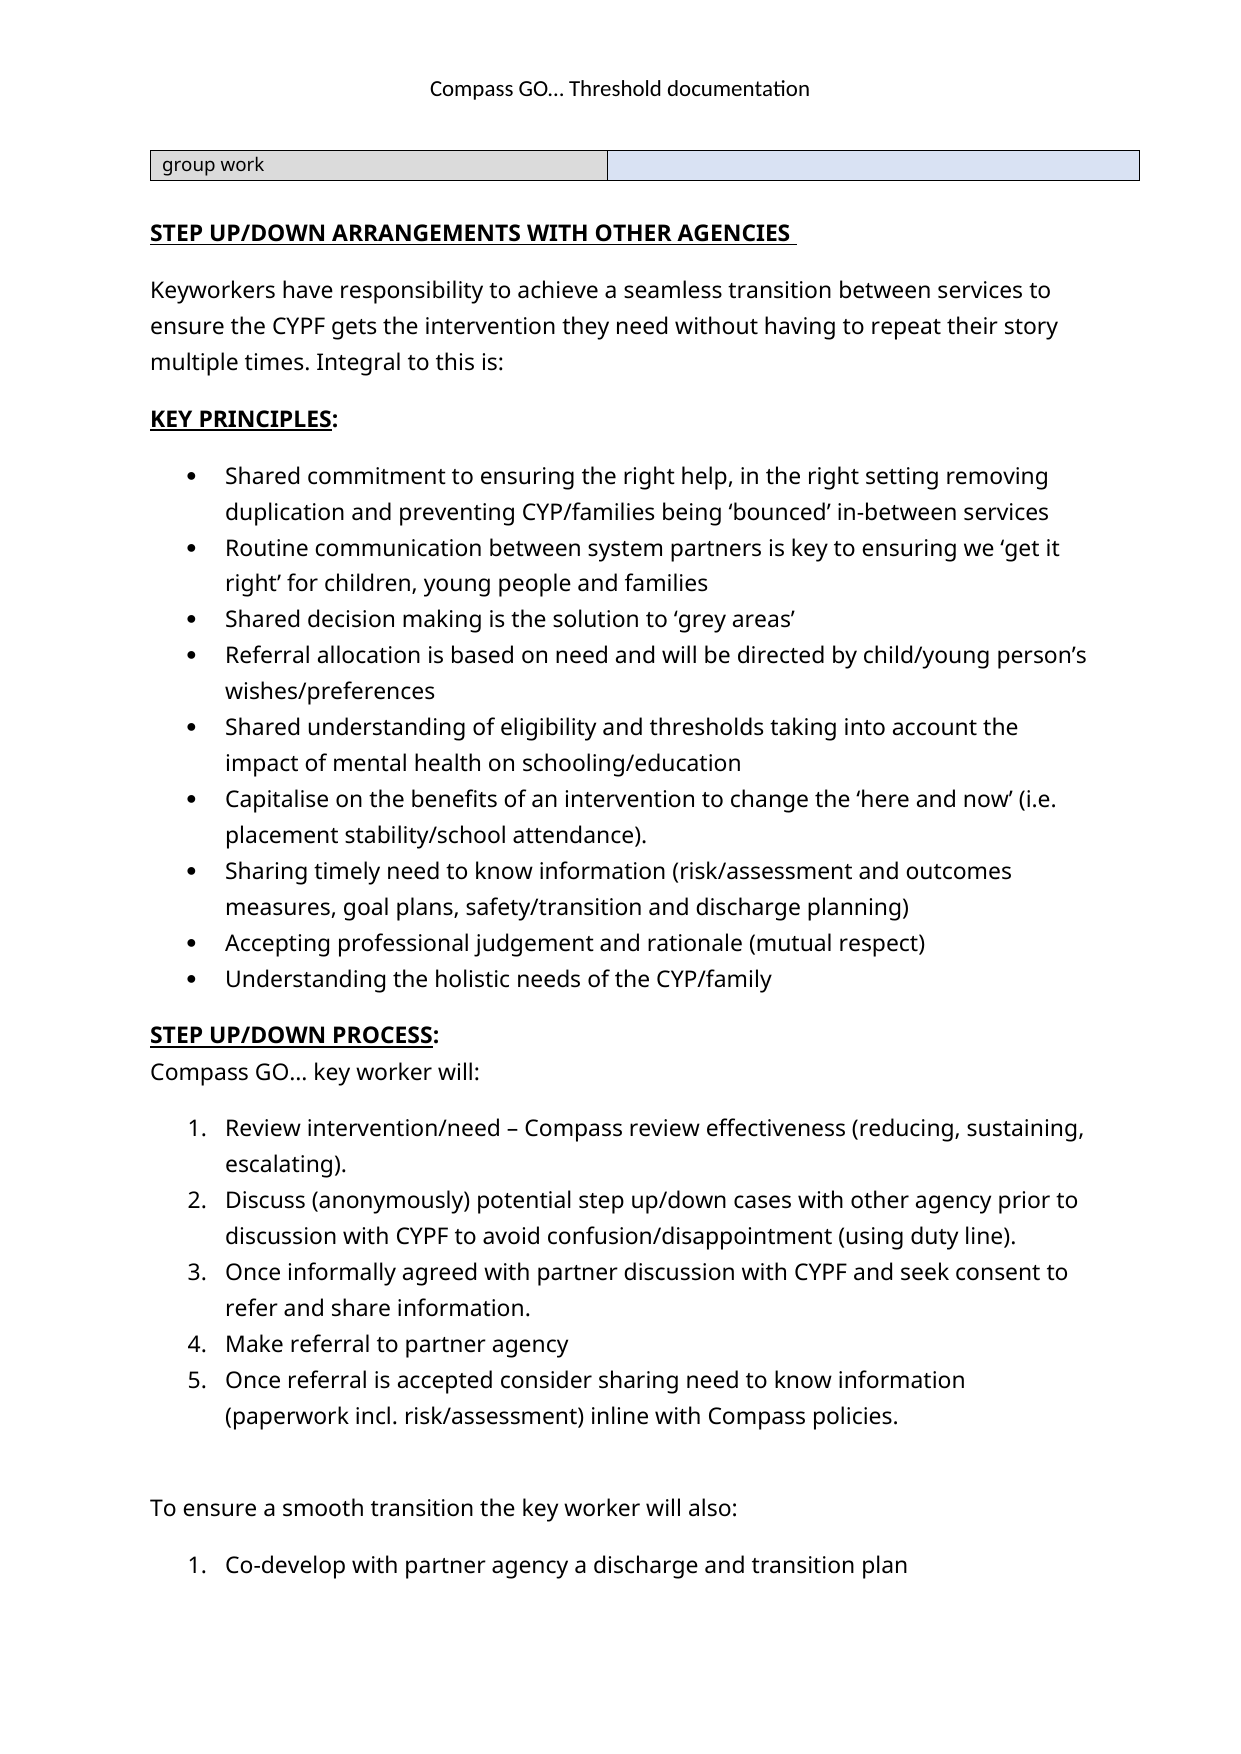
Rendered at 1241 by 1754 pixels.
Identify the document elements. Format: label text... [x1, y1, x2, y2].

text Keyworkers have responsibility to achieve a seamless transition between services to ensure the CYPF gets the intervention they need without having to repeat their story multiple times. Integral to this is: [150, 274, 1090, 377]
list Shared understanding of eligibility and thresholds taking into account the impact of mental health on schooling/education [187, 711, 1090, 778]
list Co-develop with partner agency a discharge and transition plan [187, 1549, 1090, 1580]
list Routine communication between system partners is key to ensuring we ‘get it right’ for children, young people and families [187, 531, 1090, 599]
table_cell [151, 151, 607, 180]
list Understanding the holistic needs of the CYP/family [187, 963, 1090, 994]
list Sharing timely need to know information (risk/assessment and outcomes measures, goal plans, safety/transition and discharge planning) [187, 855, 1090, 922]
list Capitalise on the benefits of an intervention to change the ‘here and now’ (i.e. placement stability/school attendance). [187, 783, 1090, 850]
list Shared commitment to ensuring the right help, in the right setting removing duplication and preventing CYP/families being ‘bounced’ in-between services [187, 459, 1090, 527]
text Key Principles: [150, 403, 1090, 434]
text To ensure a smooth transition the key worker will also: [150, 1492, 1090, 1524]
text STEP UP/DOWN PROCESS: Compass GO… key worker will: [150, 1019, 1090, 1087]
list Once informally agreed with partner discussion with CYPF and seek consent to refer and share information. [187, 1256, 1090, 1323]
list Discuss (anonymously) potential step up/down cases with other agency prior to discussion with CYPF to avoid confusion/disappointment (using duty line). [187, 1184, 1090, 1251]
list Accepting professional judgement and rationale (mutual respect) [187, 927, 1090, 958]
list Make referral to partner agency [187, 1328, 1090, 1359]
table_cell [608, 151, 1139, 180]
text STep up/down arrangements with other agencies [150, 181, 1090, 249]
list Shared decision making is the solution to ‘grey areas’ [187, 603, 1090, 634]
list Review intervention/need – Compass review effectiveness (reducing, sustaining, escalating). [187, 1112, 1090, 1179]
list Once referral is accepted consider sharing need to know information (paperwork incl. risk/assessment) inline with Compass policies. [187, 1364, 1090, 1431]
list Referral allocation is based on need and will be directed by child/young person’s wishes/preferences [187, 639, 1090, 706]
